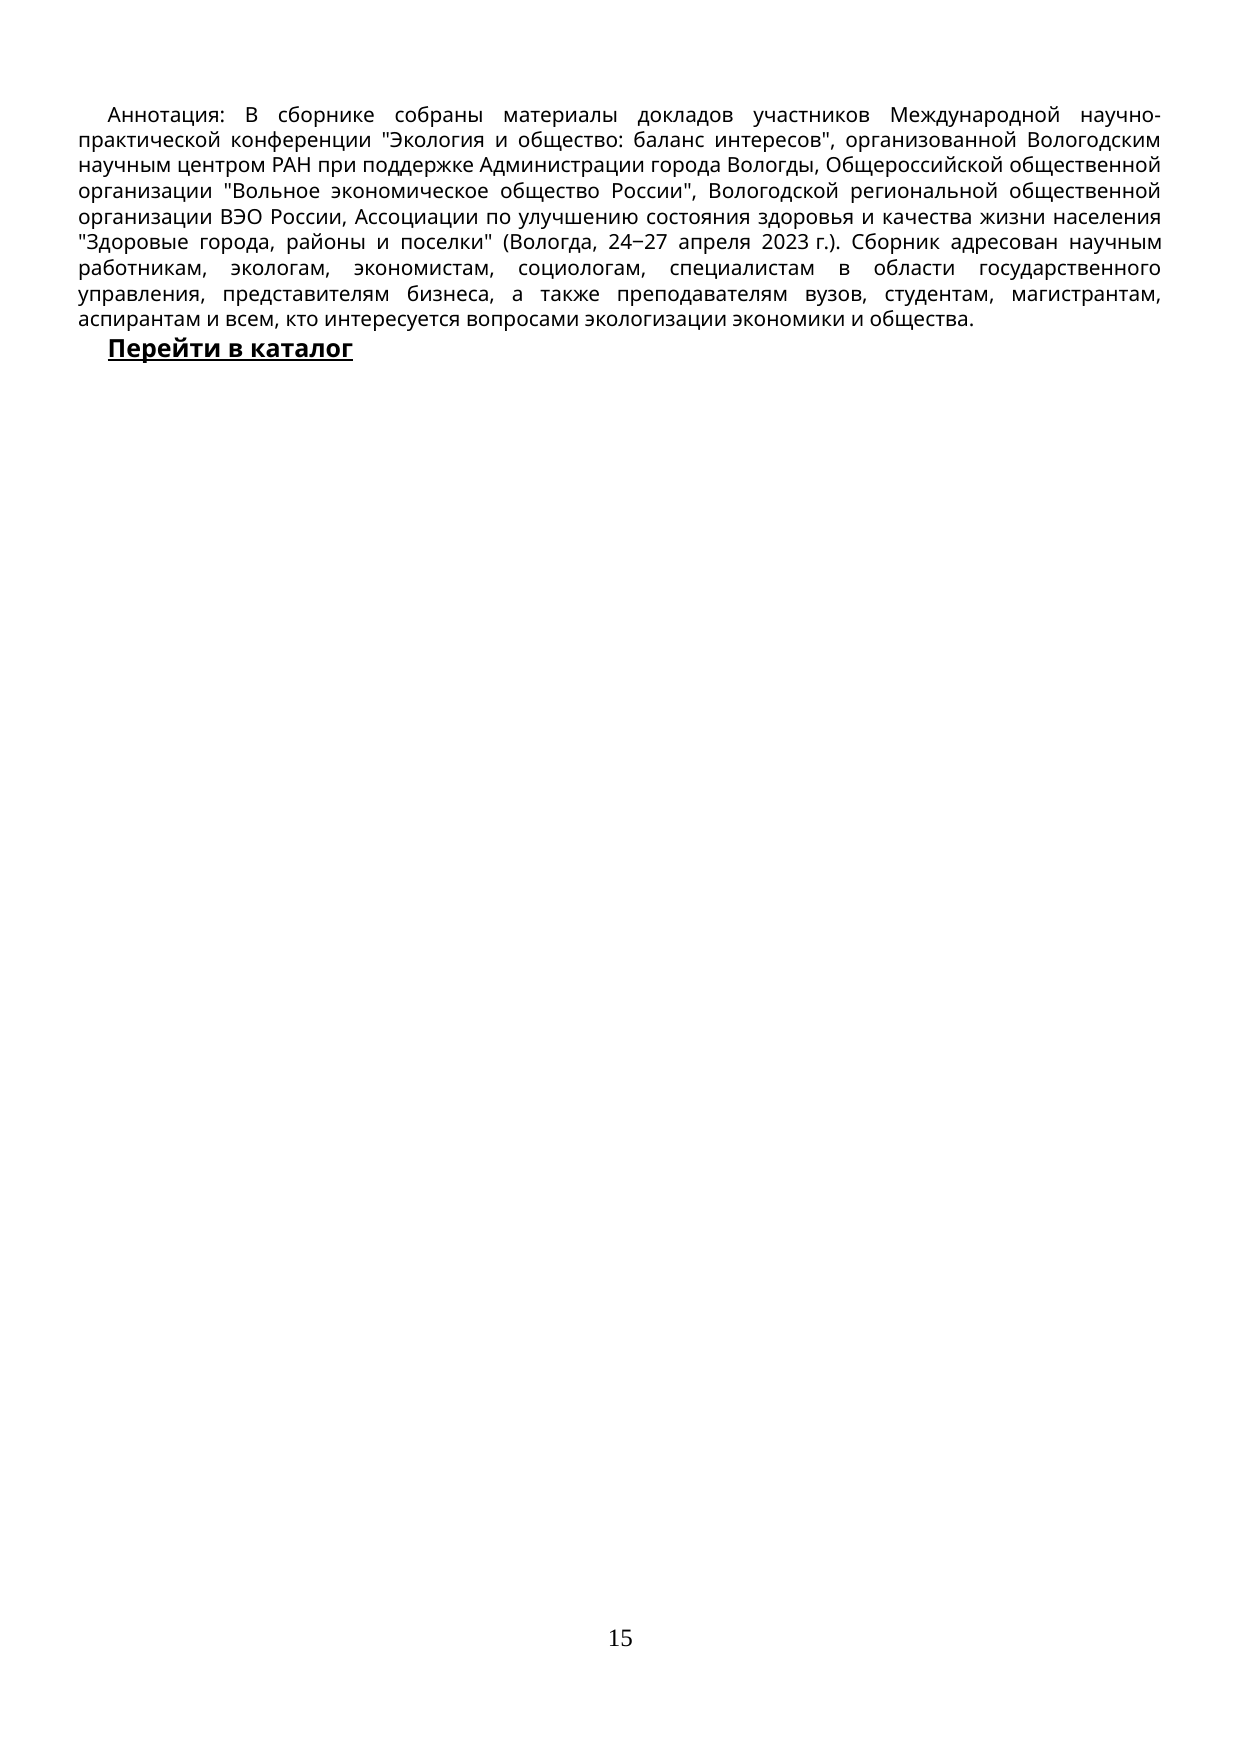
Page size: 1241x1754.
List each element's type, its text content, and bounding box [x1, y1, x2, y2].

text Перейти в каталог [78, 333, 1162, 363]
text Аннотация: В сборнике собраны материалы докладов участников Международной научно-практической конференции "Экология и общество: баланс интересов", организованной Вологодским научным центром РАН при поддержке Администрации города Вологды, Общероссийской общественной организации "Вольное экономическое общество России", Вологодской региональной общественной организации ВЭО России, Ассоциации по улучшению состояния здоровья и качества жизни населения "Здоровые города, районы и поселки" (Вологда, 24‒27 апреля 2023 г.). Сборник адресован научным работникам, экологам, экономистам, социологам, специалистам в области государственного управления, представителям бизнеса, а также преподавателям вузов, студентам, магистрантам, аспирантам и всем, кто интересуется вопросами экологизации экономики и общества. [78, 102, 1162, 333]
